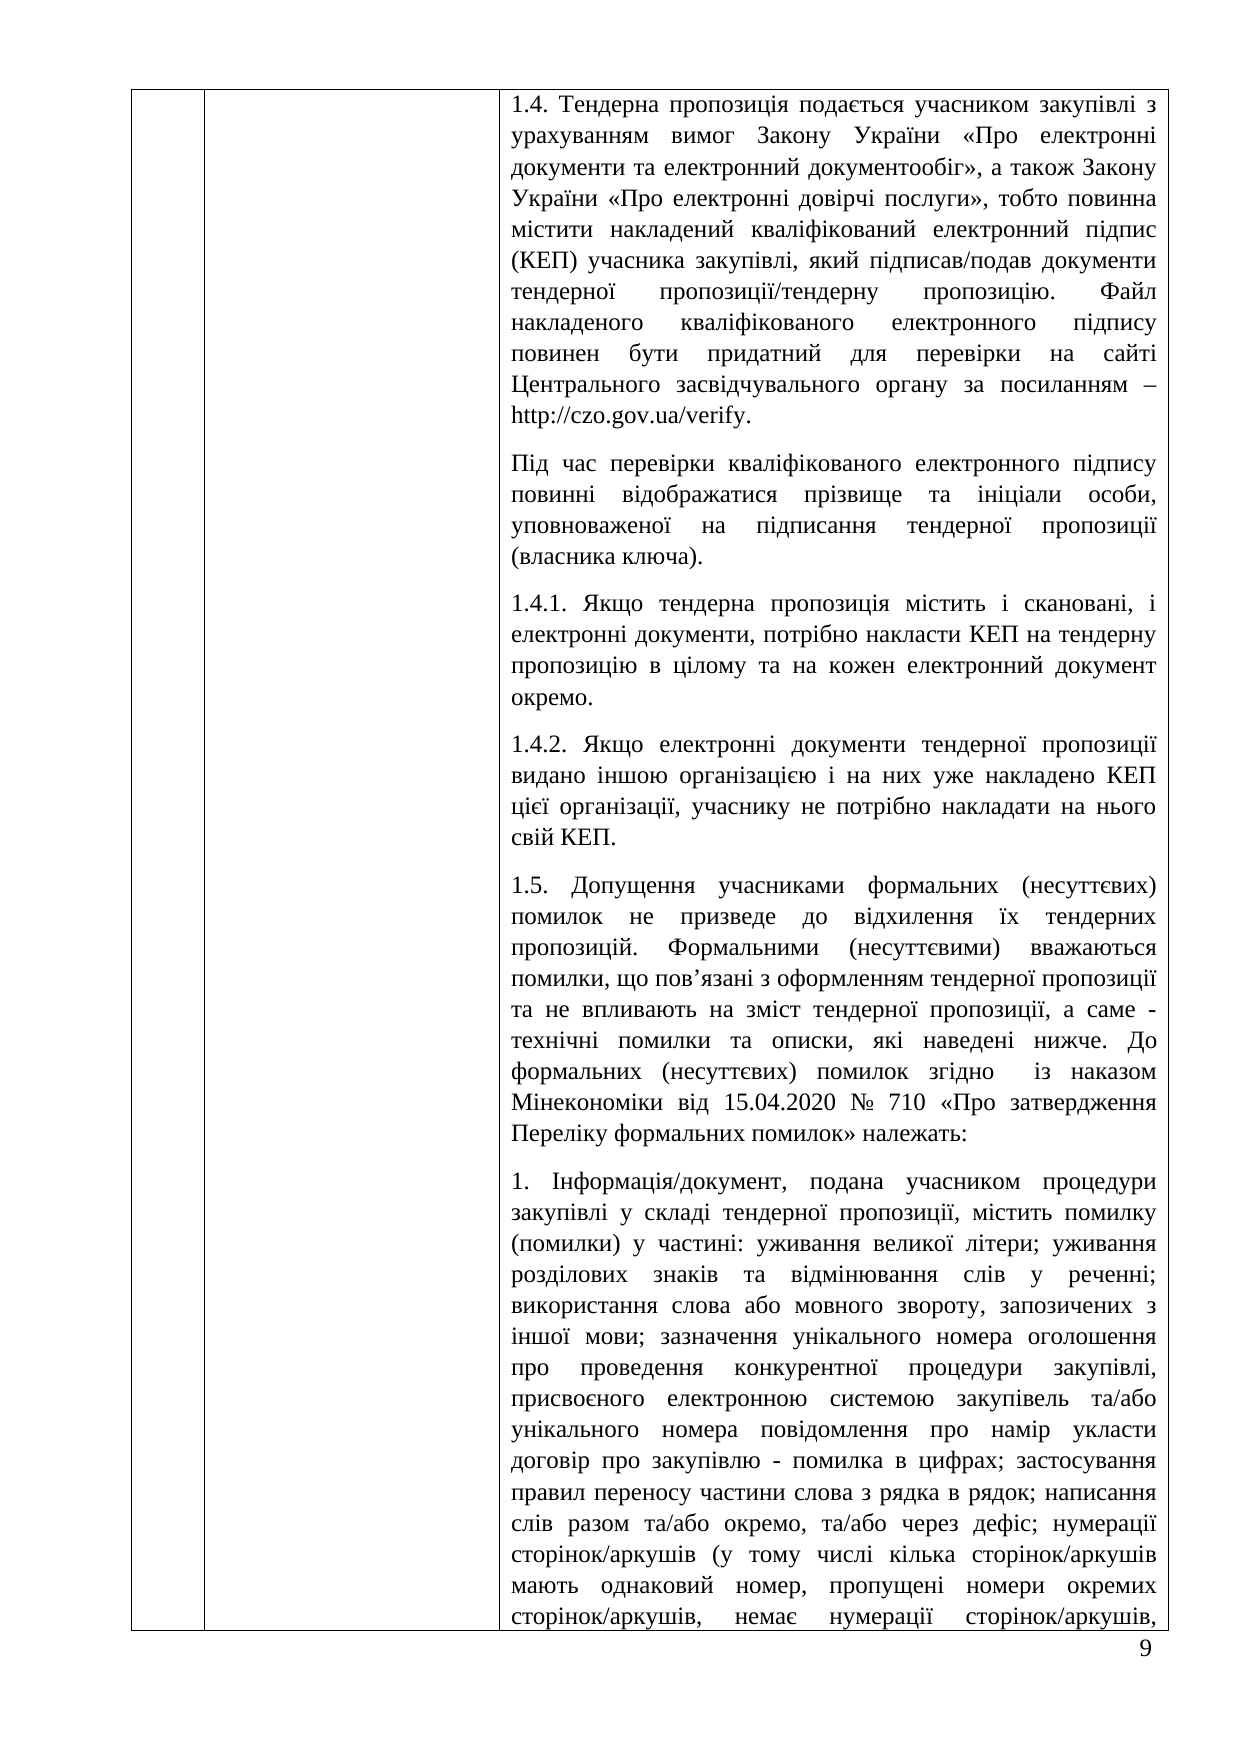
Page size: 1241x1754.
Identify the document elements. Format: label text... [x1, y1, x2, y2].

table_cell 1 [132, 90, 204, 1629]
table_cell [205, 90, 499, 1629]
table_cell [500, 90, 1168, 1629]
